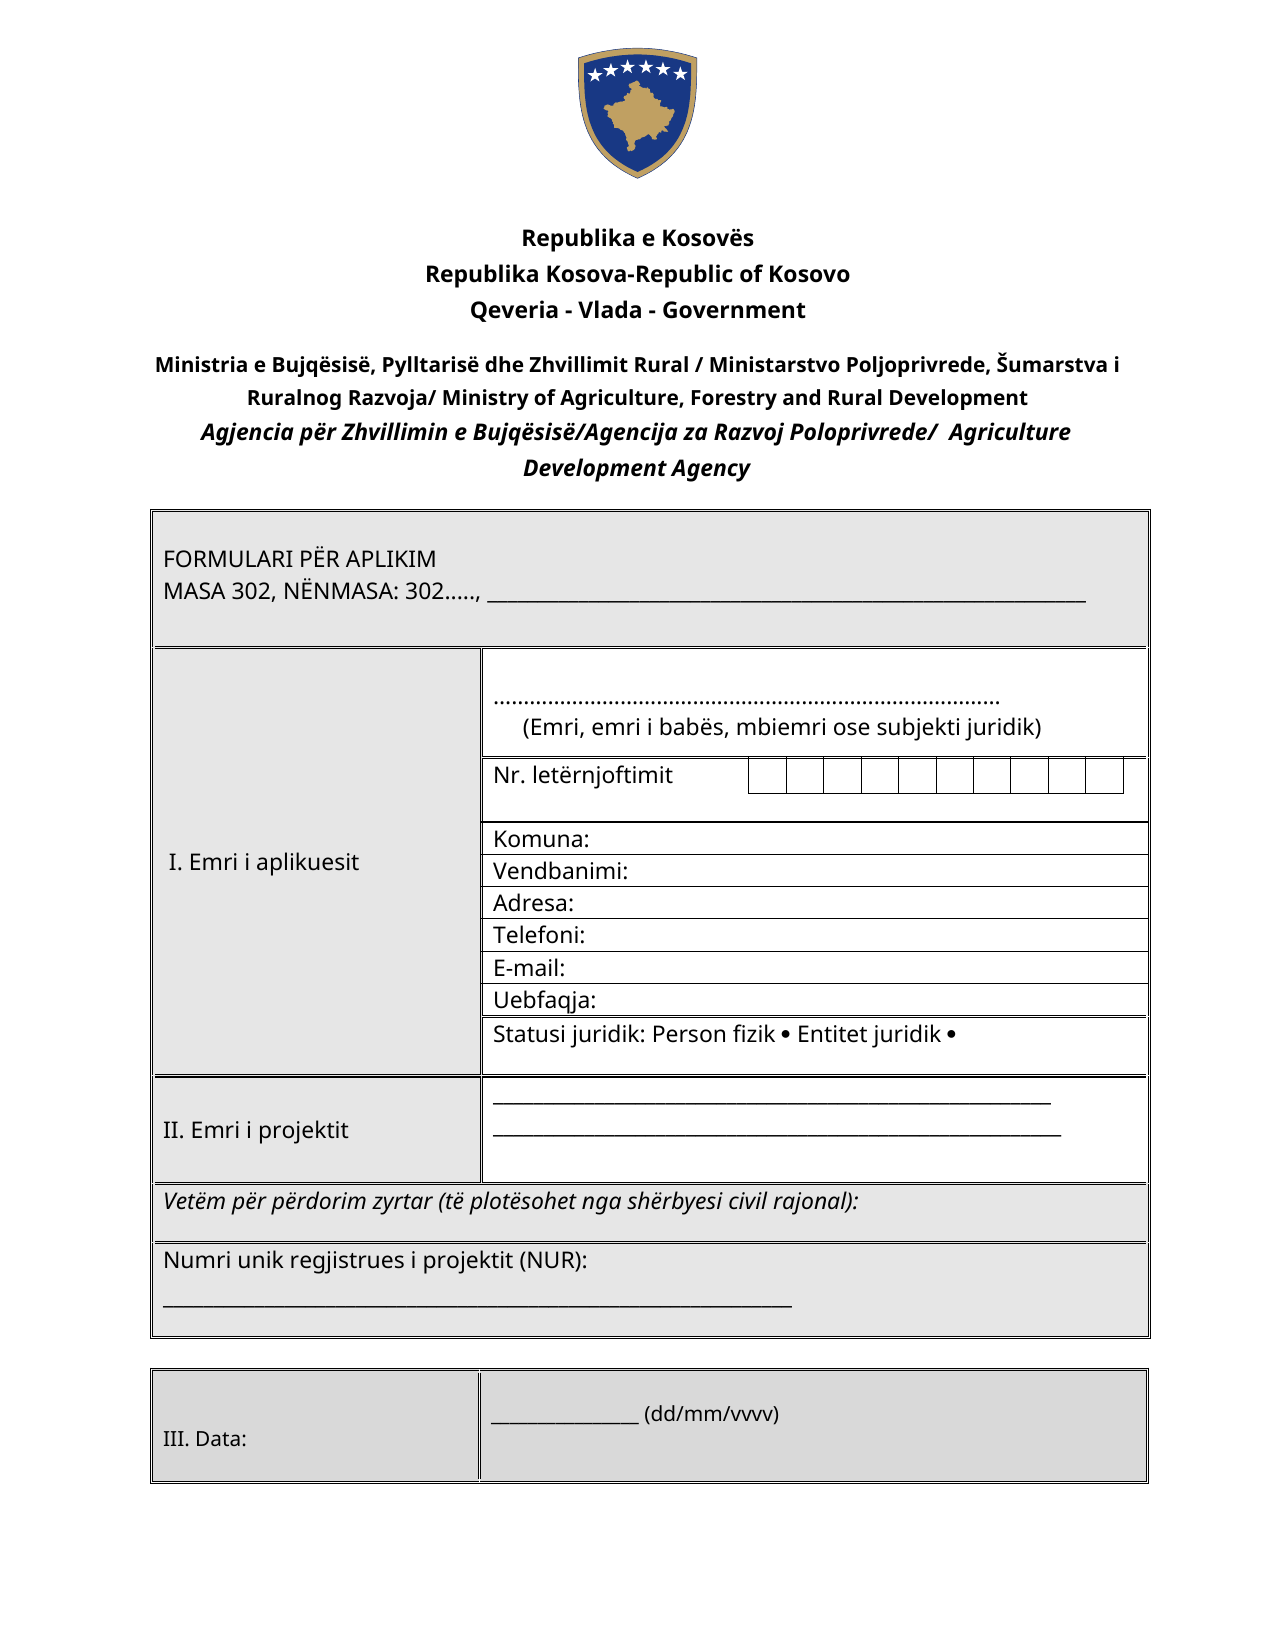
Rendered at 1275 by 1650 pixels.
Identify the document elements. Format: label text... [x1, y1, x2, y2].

table_cell Adresa: [483, 887, 1148, 918]
table_cell Е-mail: [483, 952, 1148, 983]
table_cell Uebfaqja: [483, 984, 1148, 1015]
table_cell Statusi juridik: Person fizik Entitet juridik [482, 1015, 1149, 1074]
table_cell Vendbanimi: [483, 855, 1148, 886]
text Republika e Kosovës Republika Kosova-Republic of Kosovo Qeveria - Vlada - Government [150, 222, 1125, 325]
table_cell _______________________________________________________ ________________________________________________________ [482, 1074, 1149, 1182]
table_cell Nr. letërnjoftimit [483, 756, 1148, 821]
table_cell ІІ. Emri i projektit [152, 1074, 482, 1182]
table_cell Komuna: [483, 823, 1148, 854]
table_cell Numri unik regjistrues i projektit (NUR): ______________________________________________________________ [153, 1241, 1148, 1336]
table_header III. Data: [153, 1371, 479, 1481]
table_cell Vetëm për përdorim zyrtar (të plotësohet nga shërbyesi civil rajonal): [153, 1182, 1148, 1241]
table_header FORMULARI PËR APLIKIM MASA 302, NËNMASA: 302....., ___________________________________________________________ [153, 512, 1148, 646]
table_cell І. Emri i aplikuesit [153, 646, 480, 1074]
text Ministria e Bujqësisë, Pylltarisë dhe Zhvillimit Rural / Ministarstvo Poljoprivrede, Šumarstva i Ruralnog Razvoja/ Ministry of Agriculture, Forestry and Rural Development Agjencia për Zhvillimin e Bujqësisë/Agencija za Razvoj Poloprivrede/ Agriculture Development Agency [150, 351, 1125, 483]
table_cell Telefoni: [483, 919, 1148, 951]
table_header ________________ (dd/mm/vvvv) [480, 1371, 1146, 1481]
table_cell ………………………………………………………………………… (Emri, emri i babës, mbiemri ose subjekti juridik) [483, 646, 1148, 756]
